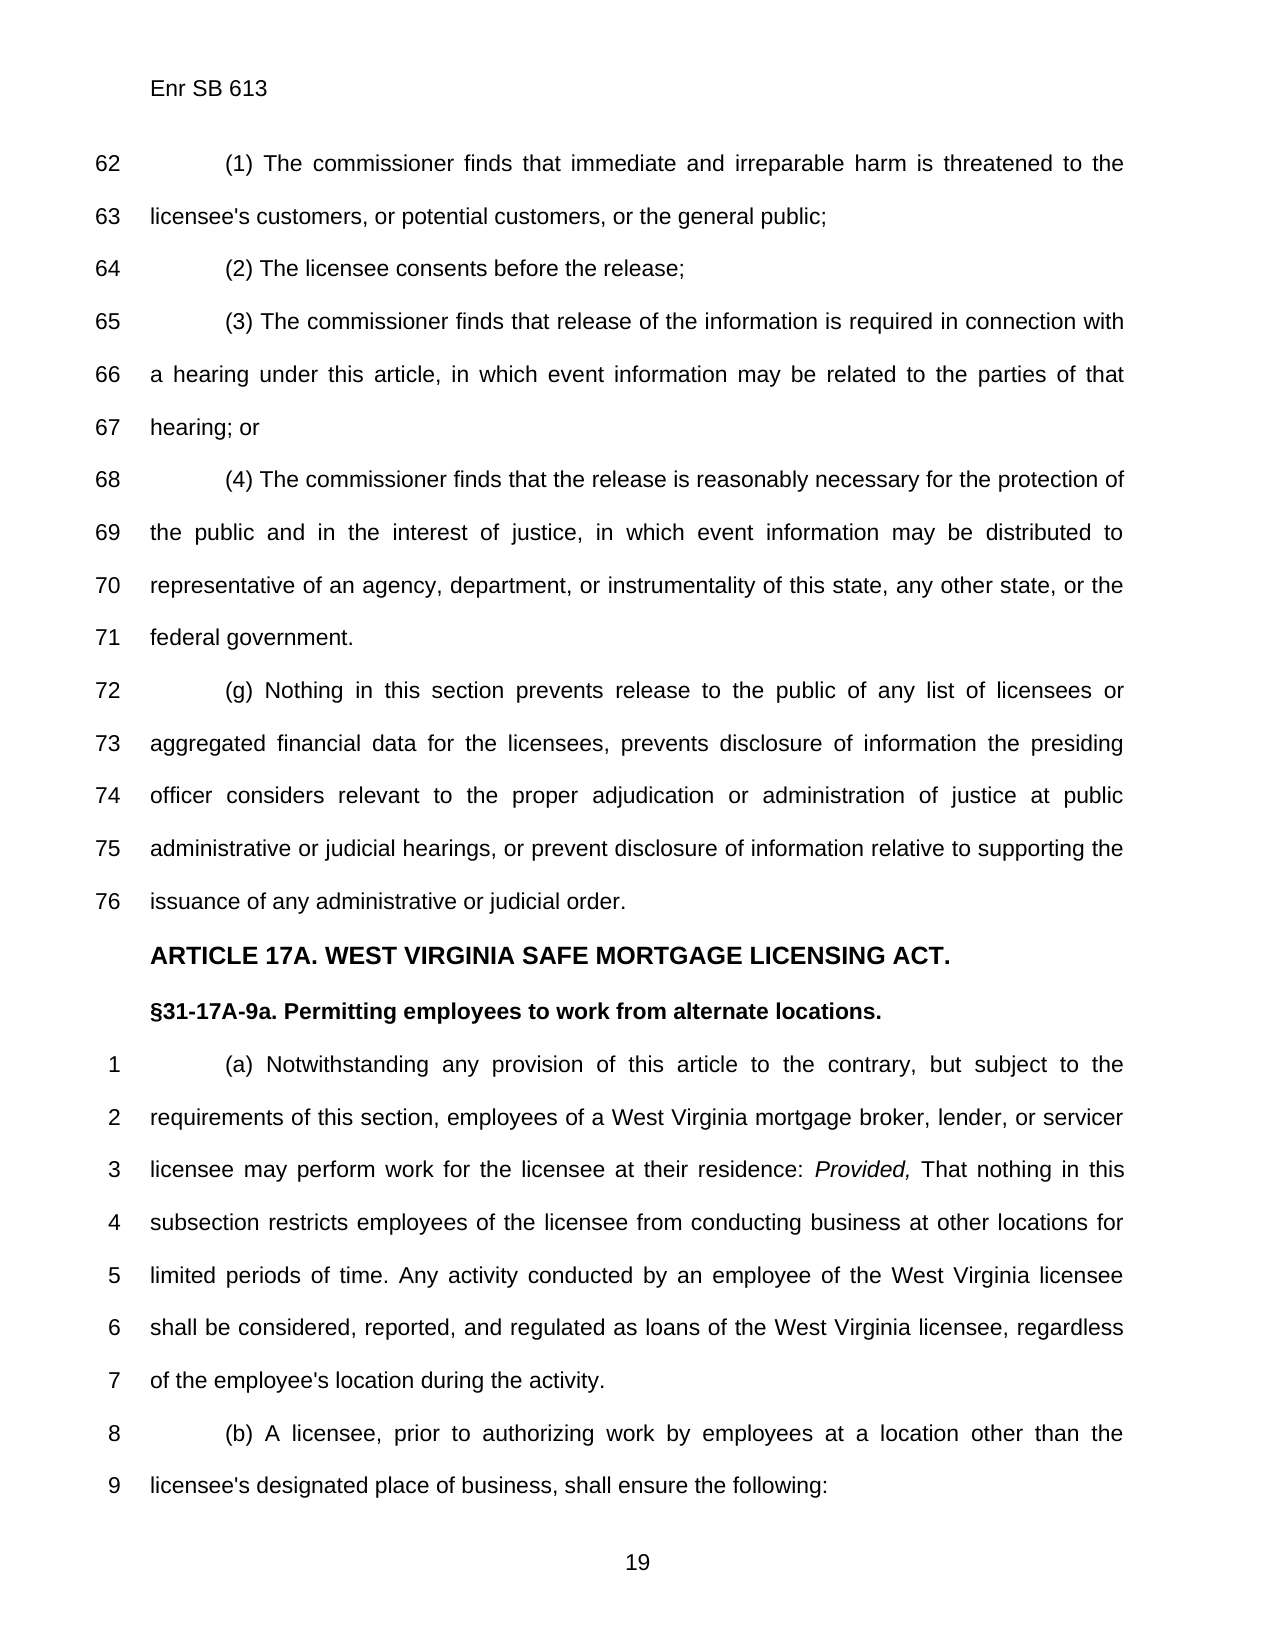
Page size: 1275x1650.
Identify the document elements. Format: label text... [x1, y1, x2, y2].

text (4) The commissioner finds that the release is reasonably necessary for the protection of the public and in the interest of justice, in which event information may be distributed to representative of an agency, department, or instrumentality of this state, any other state, or the federal government. [150, 466, 1125, 651]
text (1) The commissioner finds that immediate and irreparable harm is threatened to the licensee's customers, or potential customers, or the general public; [150, 150, 1125, 229]
text (b) A licensee, prior to authorizing work by employees at a location other than the licensee's designated place of business, shall ensure the following: [150, 1420, 1125, 1499]
text (g) Nothing in this section prevents release to the public of any list of licensees or aggregated financial data for the licensees, prevents disclosure of information the presiding officer considers relevant to the proper adjudication or administration of justice at public administrative or judicial hearings, or prevent disclosure of information relative to supporting the issuance of any administrative or judicial order. [150, 677, 1125, 914]
subtitle §31-17A-9a. Permitting employees to work from alternate locations. [150, 998, 1125, 1024]
text (a) Notwithstanding any provision of this article to the contrary, but subject to the requirements of this section, employees of a West Virginia mortgage broker, lender, or servicer licensee may perform work for the licensee at their residence: Provided, That nothing in this subsection restricts employees of the licensee from conducting business at other locations for limited periods of time. Any activity conducted by an employee of the West Virginia licensee shall be considered, reported, and regulated as loans of the West Virginia licensee, regardless of the employee's location during the activity. [150, 1051, 1125, 1393]
text (2) The licensee consents before the release; [150, 255, 1125, 282]
text (3) The commissioner finds that release of the information is required in connection with a hearing under this article, in which event information may be related to the parties of that hearing; or [150, 308, 1125, 440]
subtitle ARTICLE 17A. WEST VIRGINIA SAFE MORTGAGE LICENSING ACT. [150, 941, 1125, 969]
